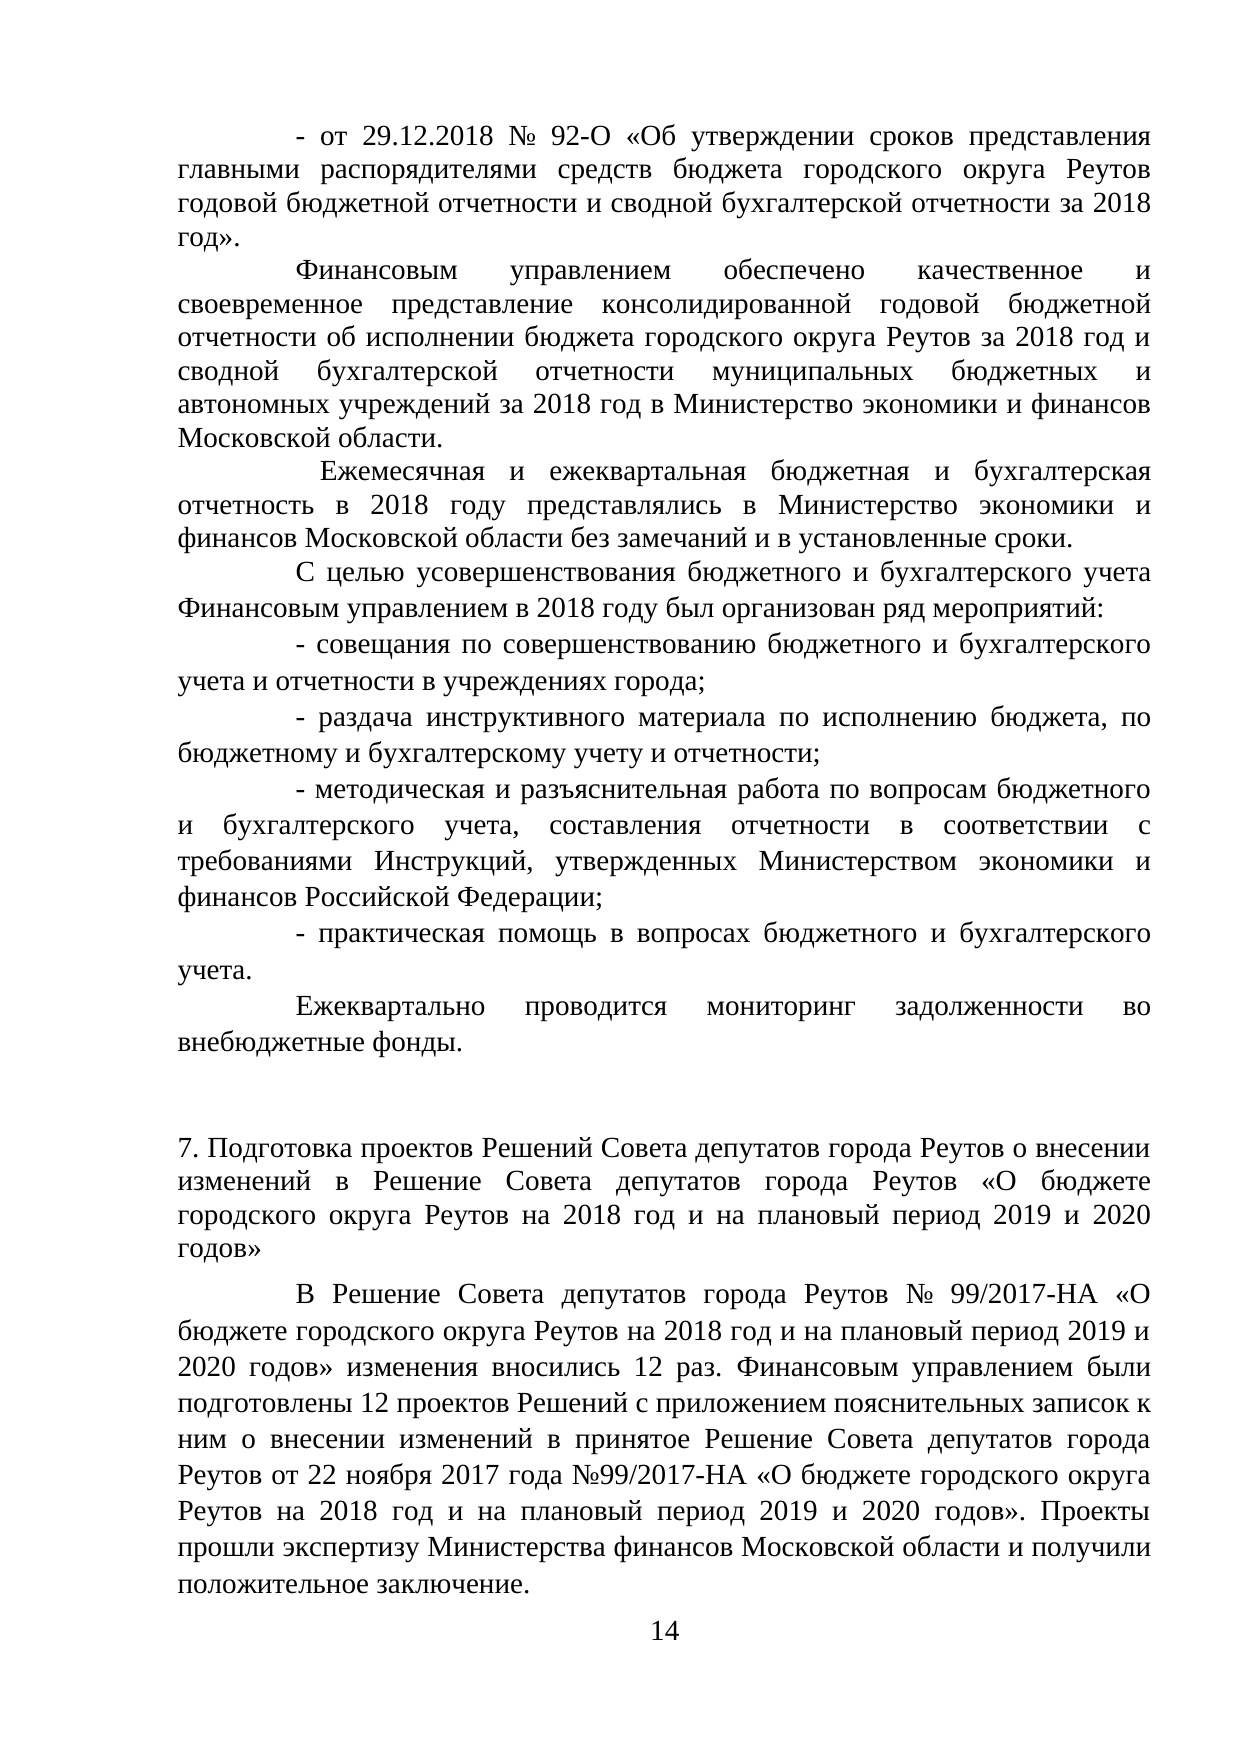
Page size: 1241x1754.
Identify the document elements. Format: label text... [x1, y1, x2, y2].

text - совещания по совершенствованию бюджетного и бухгалтерского учета и отчетности в учреждениях города; [177, 626, 1152, 696]
text 7. Подготовка проектов Решений Совета депутатов города Реутов о внесении изменений в Решение Совета депутатов города Реутов «О бюджете городского округа Реутов на 2018 год и на плановый период 2019 и 2020 годов» [177, 1130, 1152, 1264]
text - от 29.12.2018 № 92-О «Об утверждении сроков представления главными распорядителями средств бюджета городского округа Реутов годовой бюджетной отчетности и сводной бухгалтерской отчетности за 2018 год». [177, 118, 1152, 252]
text - раздача инструктивного материала по исполнению бюджета, по бюджетному и бухгалтерскому учету и отчетности; [177, 699, 1152, 768]
text - практическая помощь в вопросах бюджетного и бухгалтерского учета. [177, 916, 1152, 985]
text - методическая и разъяснительная работа по вопросам бюджетного и бухгалтерского учета, составления отчетности в соответствии с требованиями Инструкций, утвержденных Министерством экономики и финансов Российской Федерации; [177, 771, 1152, 913]
text Ежемесячная и ежеквартальная бюджетная и бухгалтерская отчетность в 2018 году представлялись в Министерство экономики и финансов Московской области без замечаний и в установленные сроки. [177, 453, 1152, 554]
text В Решение Совета депутатов города Реутов № 99/2017-НА «О бюджете городского округа Реутов на 2018 год и на плановый период 2019 и 2020 годов» изменения вносились 12 раз. Финансовым управлением были подготовлены 12 проектов Решений с приложением пояснительных записок к ним о внесении изменений в принятое Решение Совета депутатов города Реутов от 22 ноября 2017 года №99/2017-НА «О бюджете городского округа Реутов на 2018 год и на плановый период 2019 и 2020 годов». Проекты прошли экспертизу Министерства финансов Московской области и получили положительное заключение. [177, 1277, 1152, 1599]
text Ежеквартально проводится мониторинг задолженности во внебюджетные фонды. [177, 988, 1152, 1058]
text С целью усовершенствования бюджетного и бухгалтерского учета Финансовым управлением в 2018 году был организован ряд мероприятий: [177, 554, 1152, 624]
text Финансовым управлением обеспечено качественное и своевременное представление консолидированной годовой бюджетной отчетности об исполнении бюджета городского округа Реутов за 2018 год и сводной бухгалтерской отчетности муниципальных бюджетных и автономных учреждений за 2018 год в Министерство экономики и финансов Московской области. [177, 252, 1152, 453]
